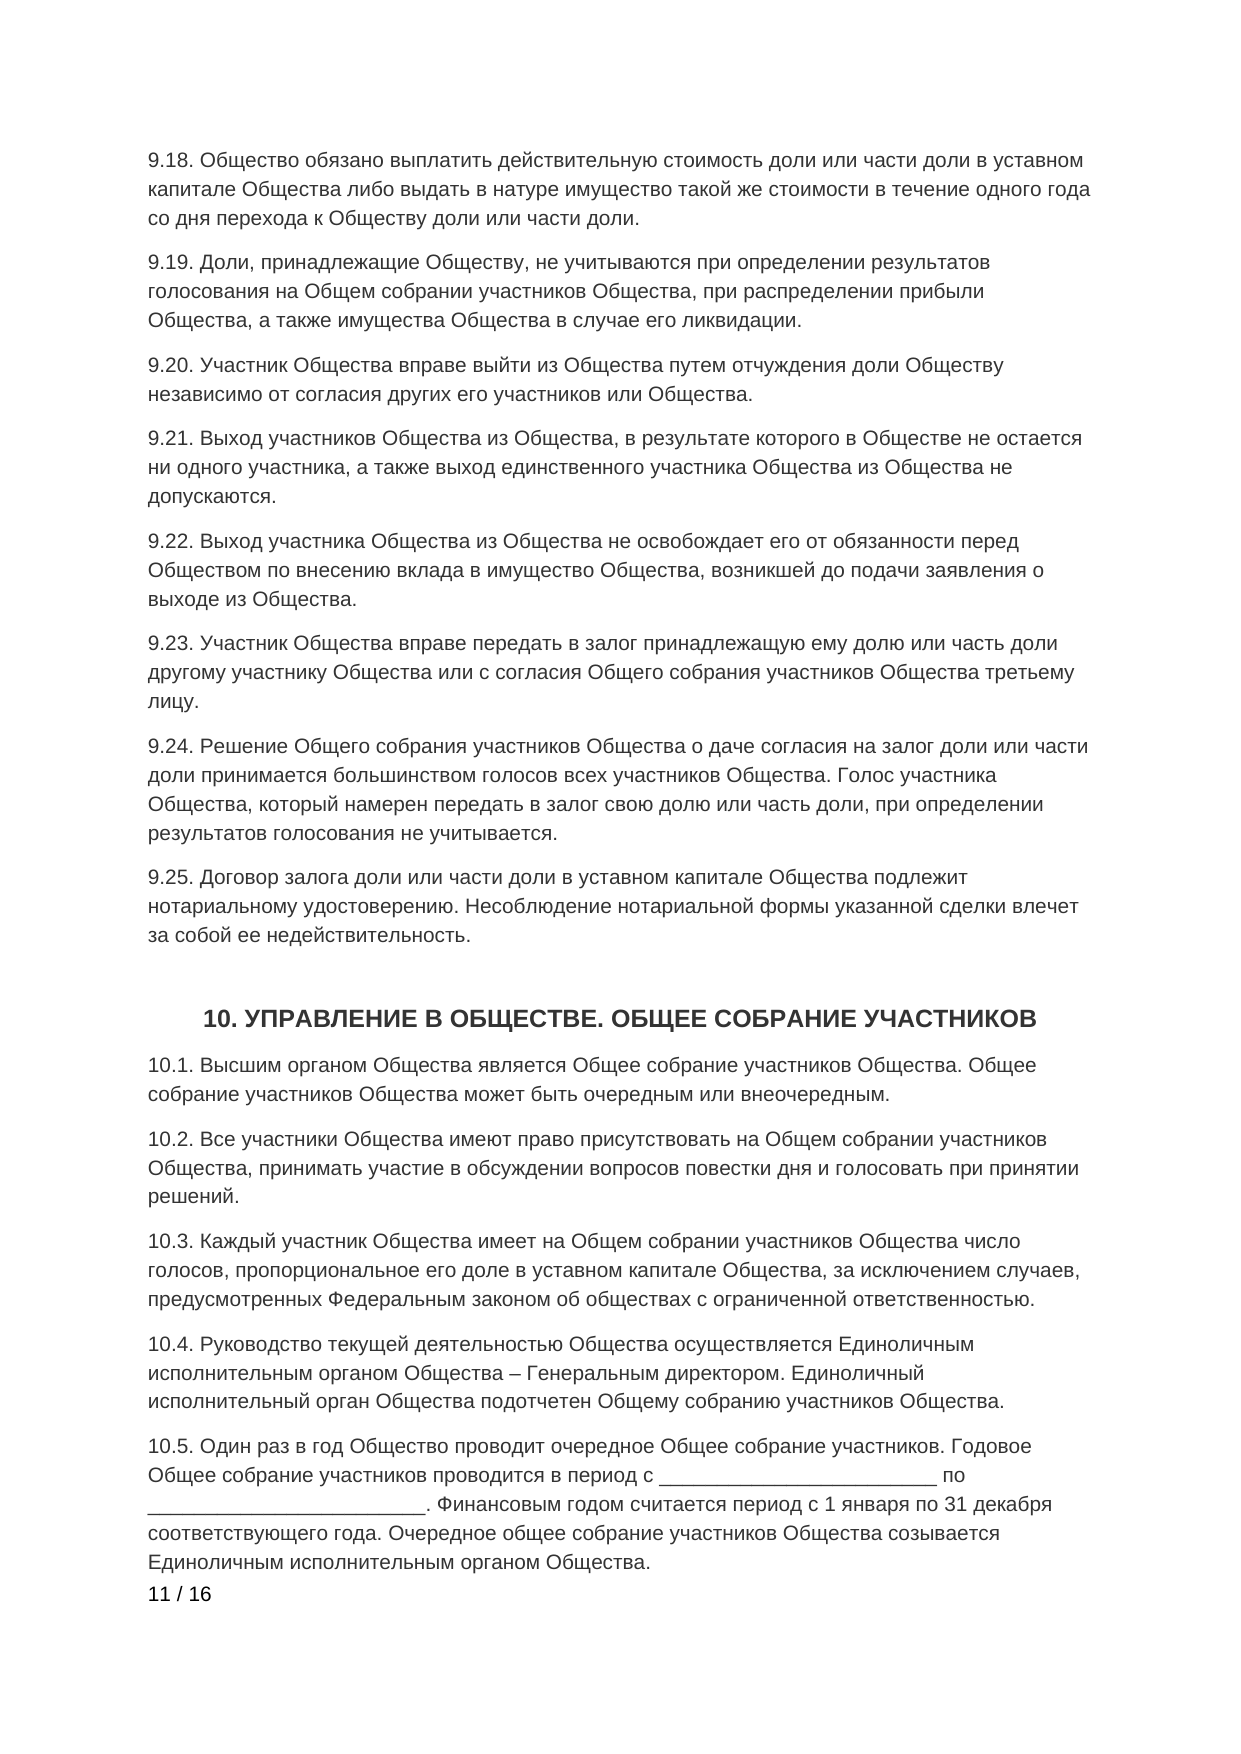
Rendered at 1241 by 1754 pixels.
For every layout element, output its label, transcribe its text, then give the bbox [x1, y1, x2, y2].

text 10.2. Все участники Общества имеют право присутствовать на Общем собрании участников Общества, принимать участие в обсуждении вопросов повестки дня и голосовать при принятии решений. [148, 1126, 1092, 1208]
text 10. УПРАВЛЕНИЕ В ОБЩЕСТВЕ. ОБЩЕЕ СОБРАНИЕ УЧАСТНИКОВ [148, 1004, 1092, 1033]
text 10.4. Руководство текущей деятельностью Общества осуществляется Единоличным исполнительным органом Общества – Генеральным директором. Единоличный исполнительный орган Общества подотчетен Общему собранию участников Общества. [148, 1331, 1092, 1413]
text 10.5. Один раз в год Общество проводит очередное Общее собрание участников. Годовое Общее собрание участников проводится в период с ________________________ по ________________________. Финансовым годом считается период с 1 января по 31 декабря соответствующего года. Очередное общее собрание участников Общества созывается Единоличным исполнительным органом Общества. [148, 1434, 1092, 1574]
text 9.23. Участник Общества вправе передать в залог принадлежащую ему долю или часть доли другому участнику Общества или с согласия Общего собрания участников Общества третьему лицу. [148, 631, 1092, 713]
text 9.22. Выход участника Общества из Общества не освобождает его от обязанности перед Обществом по внесению вклада в имущество Общества, возникшей до подачи заявления о выходе из Общества. [148, 529, 1092, 611]
text 9.25. Договор залога доли или части доли в уставном капитале Общества подлежит нотариальному удостоверению. Несоблюдение нотариальной формы указанной сделки влечет за собой ее недействительность. [148, 865, 1092, 947]
text 10.1. Высшим органом Общества является Общее собрание участников Общества. Общее собрание участников Общества может быть очередным или внеочередным. [148, 1053, 1092, 1106]
text 9.24. Решение Общего собрания участников Общества о даче согласия на залог доли или части доли принимается большинством голосов всех участников Общества. Голос участника Общества, который намерен передать в залог свою долю или часть доли, при определении результатов голосования не учитывается. [148, 734, 1092, 844]
text 9.21. Выход участников Общества из Общества, в результате которого в Обществе не остается ни одного участника, а также выход единственного участника Общества из Общества не допускаются. [148, 426, 1092, 508]
text 10.3. Каждый участник Общества имеет на Общем собрании участников Общества число голосов, пропорциональное его доле в уставном капитале Общества, за исключением случаев, предусмотренных Федеральным законом об обществах с ограниченной ответственностью. [148, 1229, 1092, 1311]
text 9.18. Общество обязано выплатить действительную стоимость доли или части доли в уставном капитале Общества либо выдать в натуре имущество такой же стоимости в течение одного года со дня перехода к Обществу доли или части доли. [148, 148, 1092, 229]
text 9.19. Доли, принадлежащие Обществу, не учитываются при определении результатов голосования на Общем собрании участников Общества, при распределении прибыли Общества, а также имущества Общества в случае его ликвидации. [148, 250, 1092, 332]
text 9.20. Участник Общества вправе выйти из Общества путем отчуждения доли Обществу независимо от согласия других его участников или Общества. [148, 353, 1092, 406]
